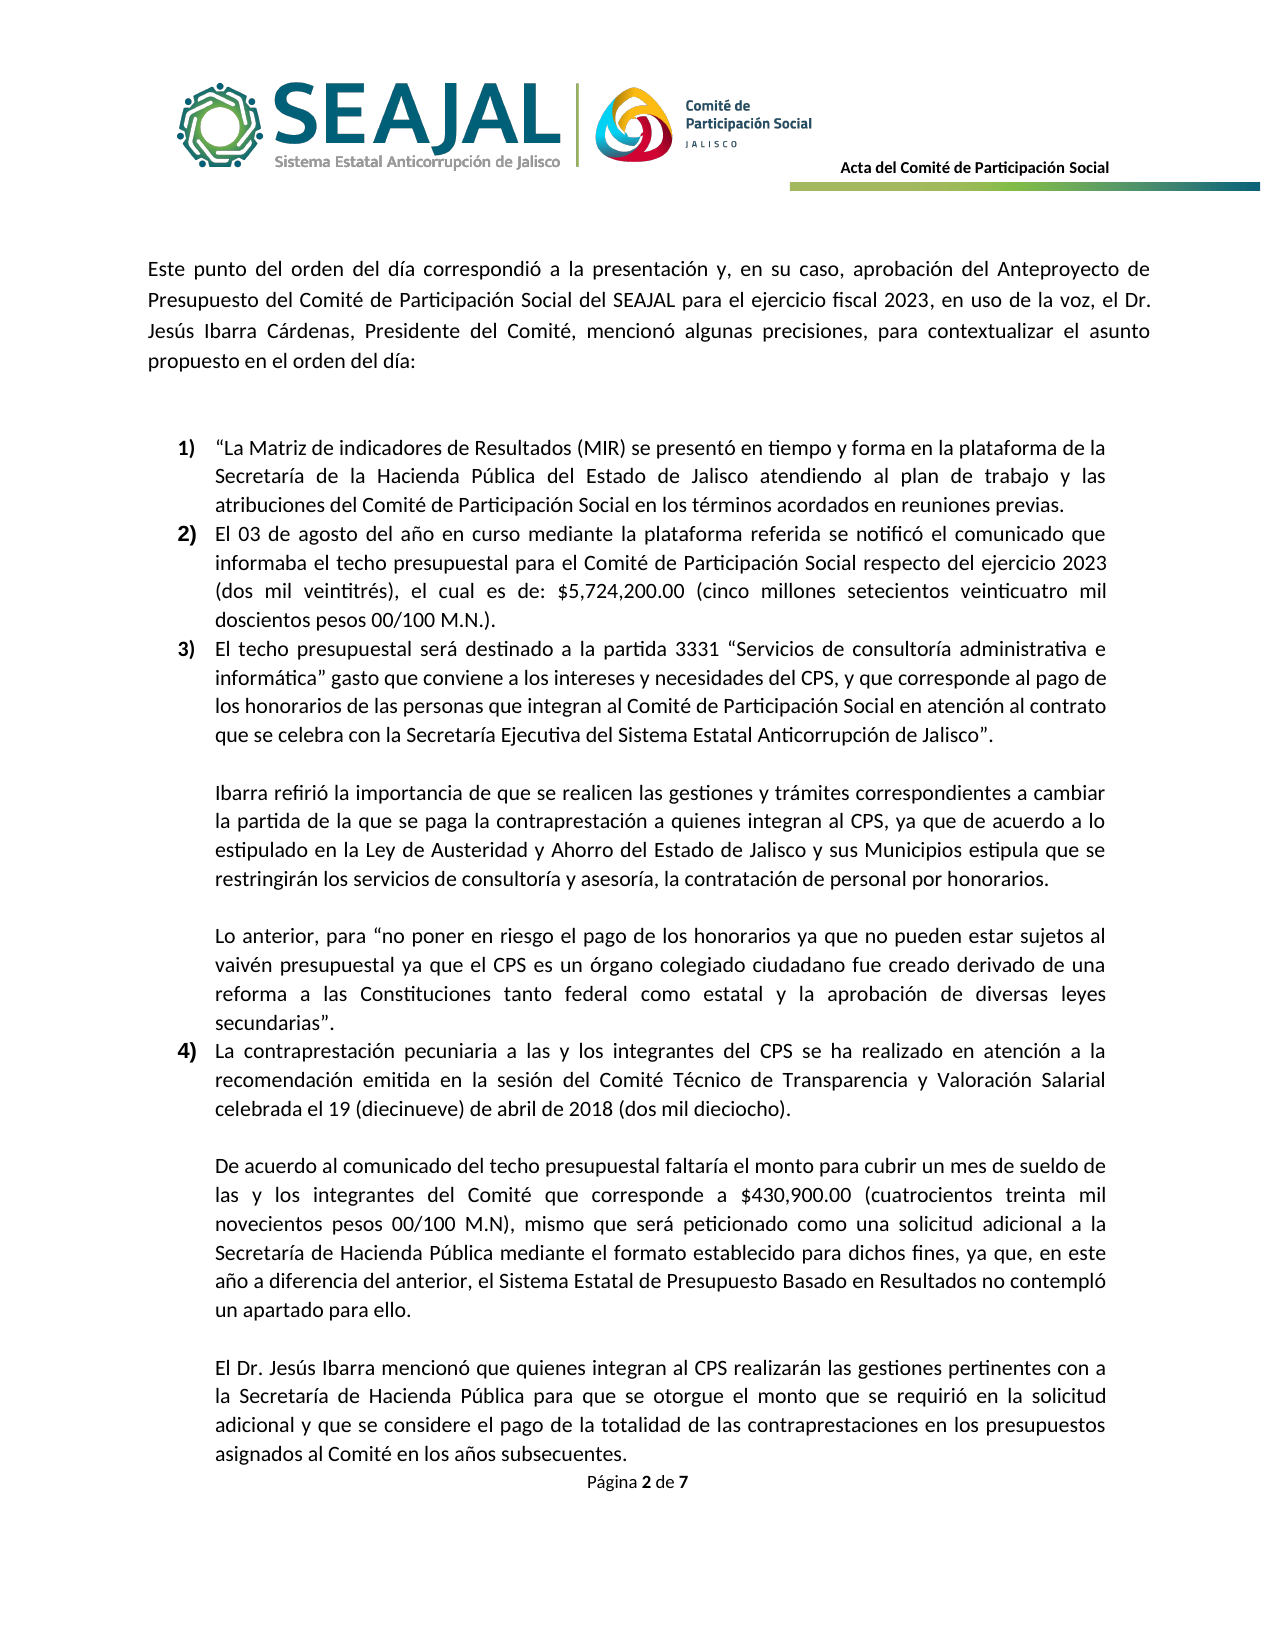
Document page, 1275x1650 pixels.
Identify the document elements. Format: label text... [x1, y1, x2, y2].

picture [789, 182, 1261, 191]
list El techo presupuestal será destinado a la partida 3331 “Servicios de consultoría administrativa e informática” gasto que conviene a los intereses y necesidades del CPS, y que corresponde al pago de los honorarios de las personas que integran al Comité de Participación Social en atención al contrato que se celebra con la Secretaría Ejecutiva del Sistema Estatal Anticorrupción de Jalisco”. [177, 635, 1107, 748]
list El 03 de agosto del año en curso mediante la plataforma referida se notificó el comunicado que informaba el techo presupuestal para el Comité de Participación Social respecto del ejercicio 2023 (dos mil veintitrés), el cual es de: $5,724,200.00 (cinco millones setecientos veinticuatro mil doscientos pesos 00/100 M.N.). [177, 520, 1107, 633]
picture [147, 75, 841, 174]
list Lo anterior, para “no poner en riesgo el pago de los honorarios ya que no pueden estar sujetos al vaivén presupuestal ya que el CPS es un órgano colegiado ciudadano fue creado derivado de una reforma a las Constituciones tanto federal como estatal y la aprobación de diversas leyes secundarias”. [215, 922, 1107, 1035]
list La contraprestación pecuniaria a las y los integrantes del CPS se ha realizado en atención a la recomendación emitida en la sesión del Comité Técnico de Transparencia y Valoración Salarial celebrada el 19 (diecinueve) de abril de 2018 (dos mil dieciocho). [177, 1037, 1107, 1122]
list De acuerdo al comunicado del techo presupuestal faltaría el monto para cubrir un mes de sueldo de las y los integrantes del Comité que corresponde a $430,900.00 (cuatrocientos treinta mil novecientos pesos 00/100 M.N), mismo que será peticionado como una solicitud adicional a la Secretaría de Hacienda Pública mediante el formato establecido para dichos fines, ya que, en este año a diferencia del anterior, el Sistema Estatal de Presupuesto Basado en Resultados no contempló un apartado para ello. [215, 1152, 1107, 1323]
list “La Matriz de indicadores de Resultados (MIR) se presentó en tiempo y forma en la plataforma de la Secretaría de la Hacienda Pública del Estado de Jalisco atendiendo al plan de trabajo y las atribuciones del Comité de Participación Social en los términos acordados en reuniones previas. [177, 434, 1107, 518]
list Ibarra refirió la importancia de que se realicen las gestiones y trámites correspondientes a cambiar la partida de la que se paga la contraprestación a quienes integran al CPS, ya que de acuerdo a lo estipulado en la Ley de Austeridad y Ahorro del Estado de Jalisco y sus Municipios estipula que se restringirán los servicios de consultoría y asesoría, la contratación de personal por honorarios. [215, 779, 1107, 892]
list El Dr. Jesús Ibarra mencionó que quienes integran al CPS realizarán las gestiones pertinentes con a la Secretaría de Hacienda Pública para que se otorgue el monto que se requirió en la solicitud adicional y que se considere el pago de la totalidad de las contraprestaciones en los presupuestos asignados al Comité en los años subsecuentes. [215, 1354, 1107, 1467]
text Este punto del orden del día correspondió a la presentación y, en su caso, aprobación del Anteproyecto de Presupuesto del Comité de Participación Social del SEAJAL para el ejercicio fiscal 2023, en uso de la voz, el Dr. Jesús Ibarra Cárdenas, Presidente del Comité, mencionó algunas precisiones, para contextualizar el asunto propuesto en el orden del día: [148, 256, 1152, 374]
